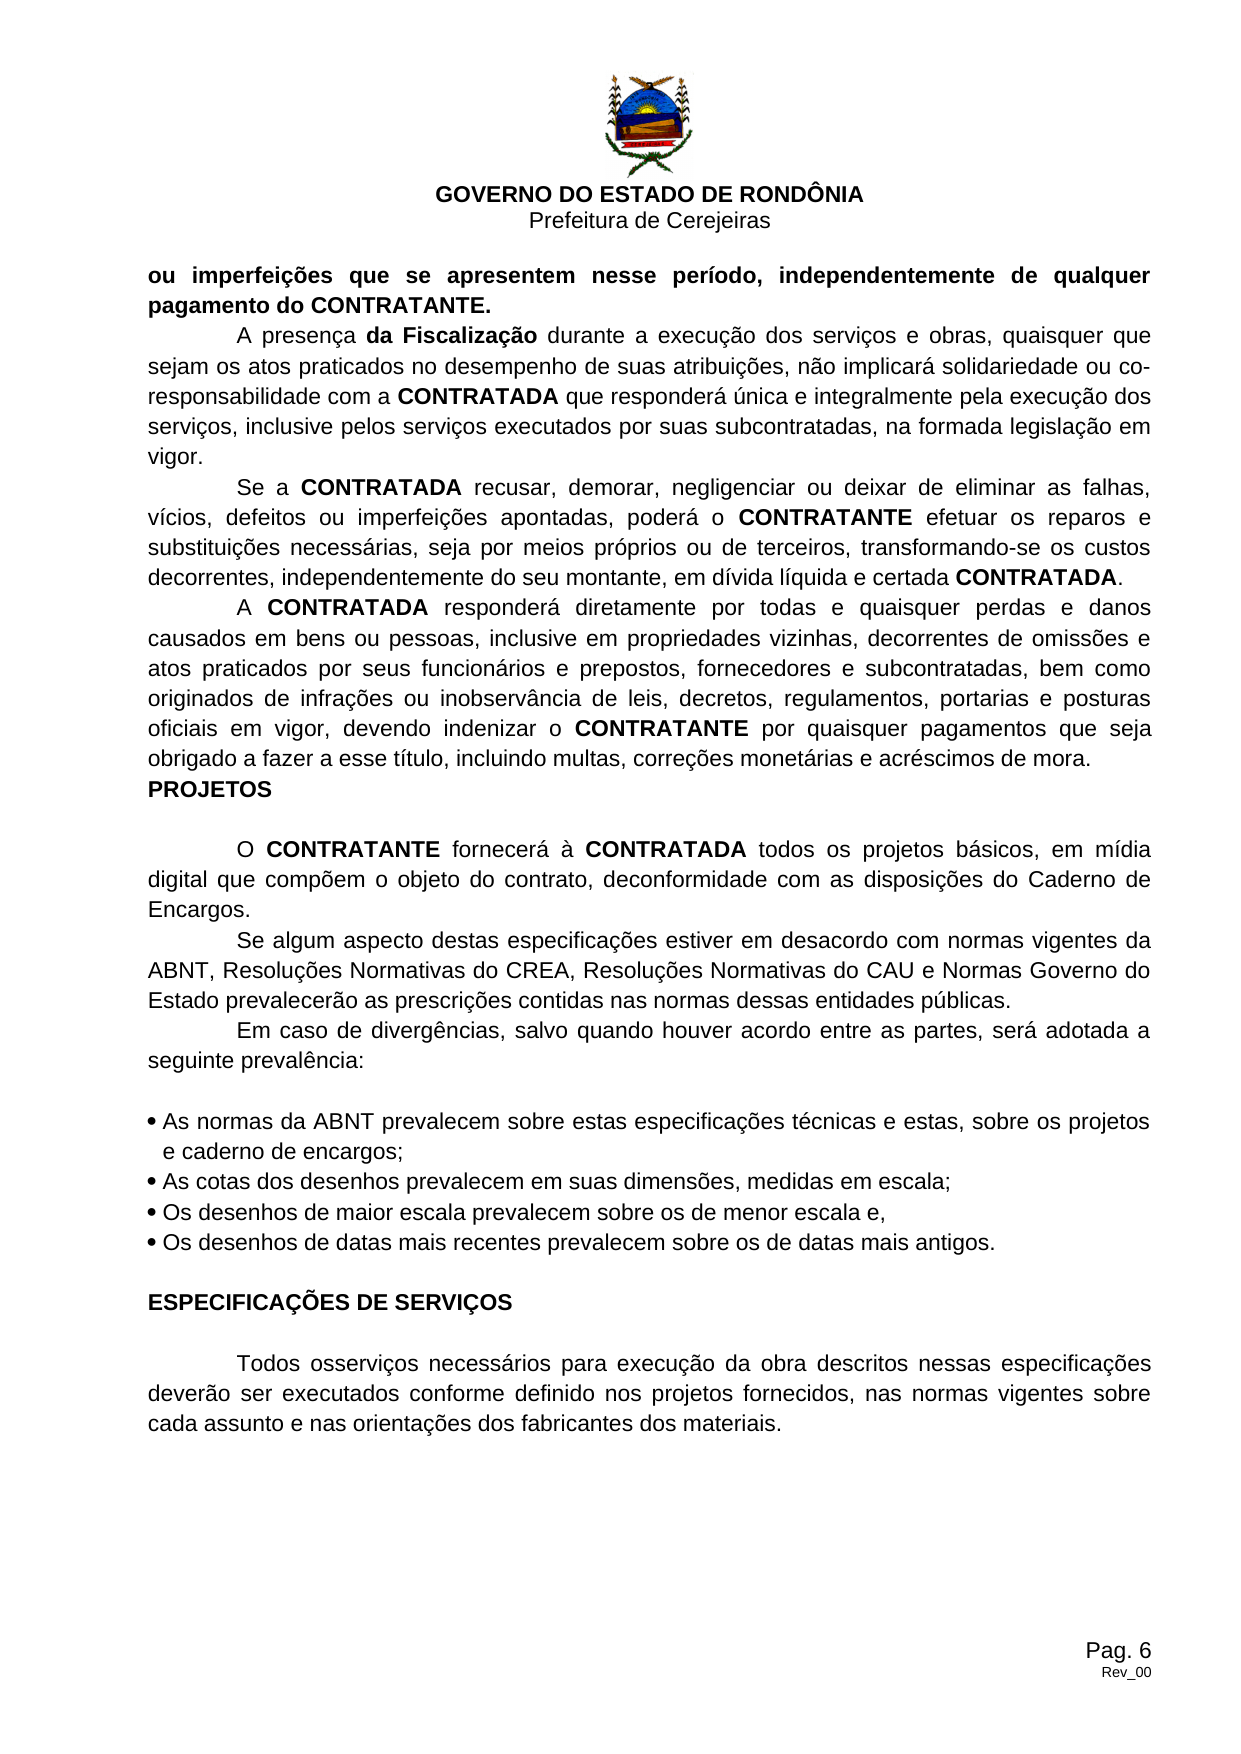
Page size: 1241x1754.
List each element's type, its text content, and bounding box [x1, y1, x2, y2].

list Os desenhos de datas mais recentes prevalecem sobre os de datas mais antigos. [148, 1229, 1152, 1255]
list As cotas dos desenhos prevalecem em suas dimensões, medidas em escala; [148, 1168, 1152, 1194]
list A presença da Fiscalização durante a execução dos serviços e obras, quaisquer que sejam os atos praticados no desempenho de suas atribuições, não implicará solidariedade ou co-responsabilidade com a CONTRATADA que responderá única e integralmente pela execução dos serviços, inclusive pelos serviços executados por suas subcontratadas, na formada legislação em vigor. [148, 322, 1152, 469]
list As normas da ABNT prevalecem sobre estas especificações técnicas e estas, sobre os projetos e caderno de encargos; [148, 1108, 1152, 1164]
subtitle ESPECIFICAÇÕES DE SERVIÇOS [148, 1289, 1152, 1315]
picture [605, 70, 695, 181]
text Em caso de divergências, salvo quando houver acordo entre as partes, será adotada a seguinte prevalência: [148, 1017, 1152, 1074]
text Se algum aspecto destas especificações estiver em desacordo com normas vigentes da ABNT, Resoluções Normativas do CREA, Resoluções Normativas do CAU e Normas Governo do Estado prevalecerão as prescrições contidas nas normas dessas entidades públicas. [148, 927, 1152, 1013]
list A CONTRATADA responderá diretamente por todas e quaisquer perdas e danos causados em bens ou pessoas, inclusive em propriedades vizinhas, decorrentes de omissões e atos praticados por seus funcionários e prepostos, fornecedores e subcontratadas, bem como originados de infrações ou inobservância de leis, decretos, regulamentos, portarias e posturas oficiais em vigor, devendo indenizar o CONTRATANTE por quaisquer pagamentos que seja obrigado a fazer a esse título, incluindo multas, correções monetárias e acréscimos de mora. [148, 594, 1152, 772]
text Todos osserviços necessários para execução da obra descritos nessas especificações deverão ser executados conforme definido nos projetos fornecidos, nas normas vigentes sobre cada assunto e nas orientações dos fabricantes dos materiais. [148, 1349, 1152, 1436]
subtitle PROJETOS [148, 776, 1152, 802]
text O CONTRATANTE fornecerá à CONTRATADA todos os projetos básicos, em mídia digital que compõem o objeto do contrato, deconformidade com as disposições do Caderno de Encargos. [148, 836, 1152, 923]
list Os desenhos de maior escala prevalecem sobre os de menor escala e, [148, 1198, 1152, 1225]
list Se a CONTRATADA recusar, demorar, negligenciar ou deixar de eliminar as falhas, vícios, defeitos ou imperfeições apontadas, poderá o CONTRATANTE efetuar os reparos e substituições necessárias, seja por meios próprios ou de terceiros, transformando-se os custos decorrentes, independentemente do seu montante, em dívida líquida e certada CONTRATADA. [148, 473, 1152, 590]
